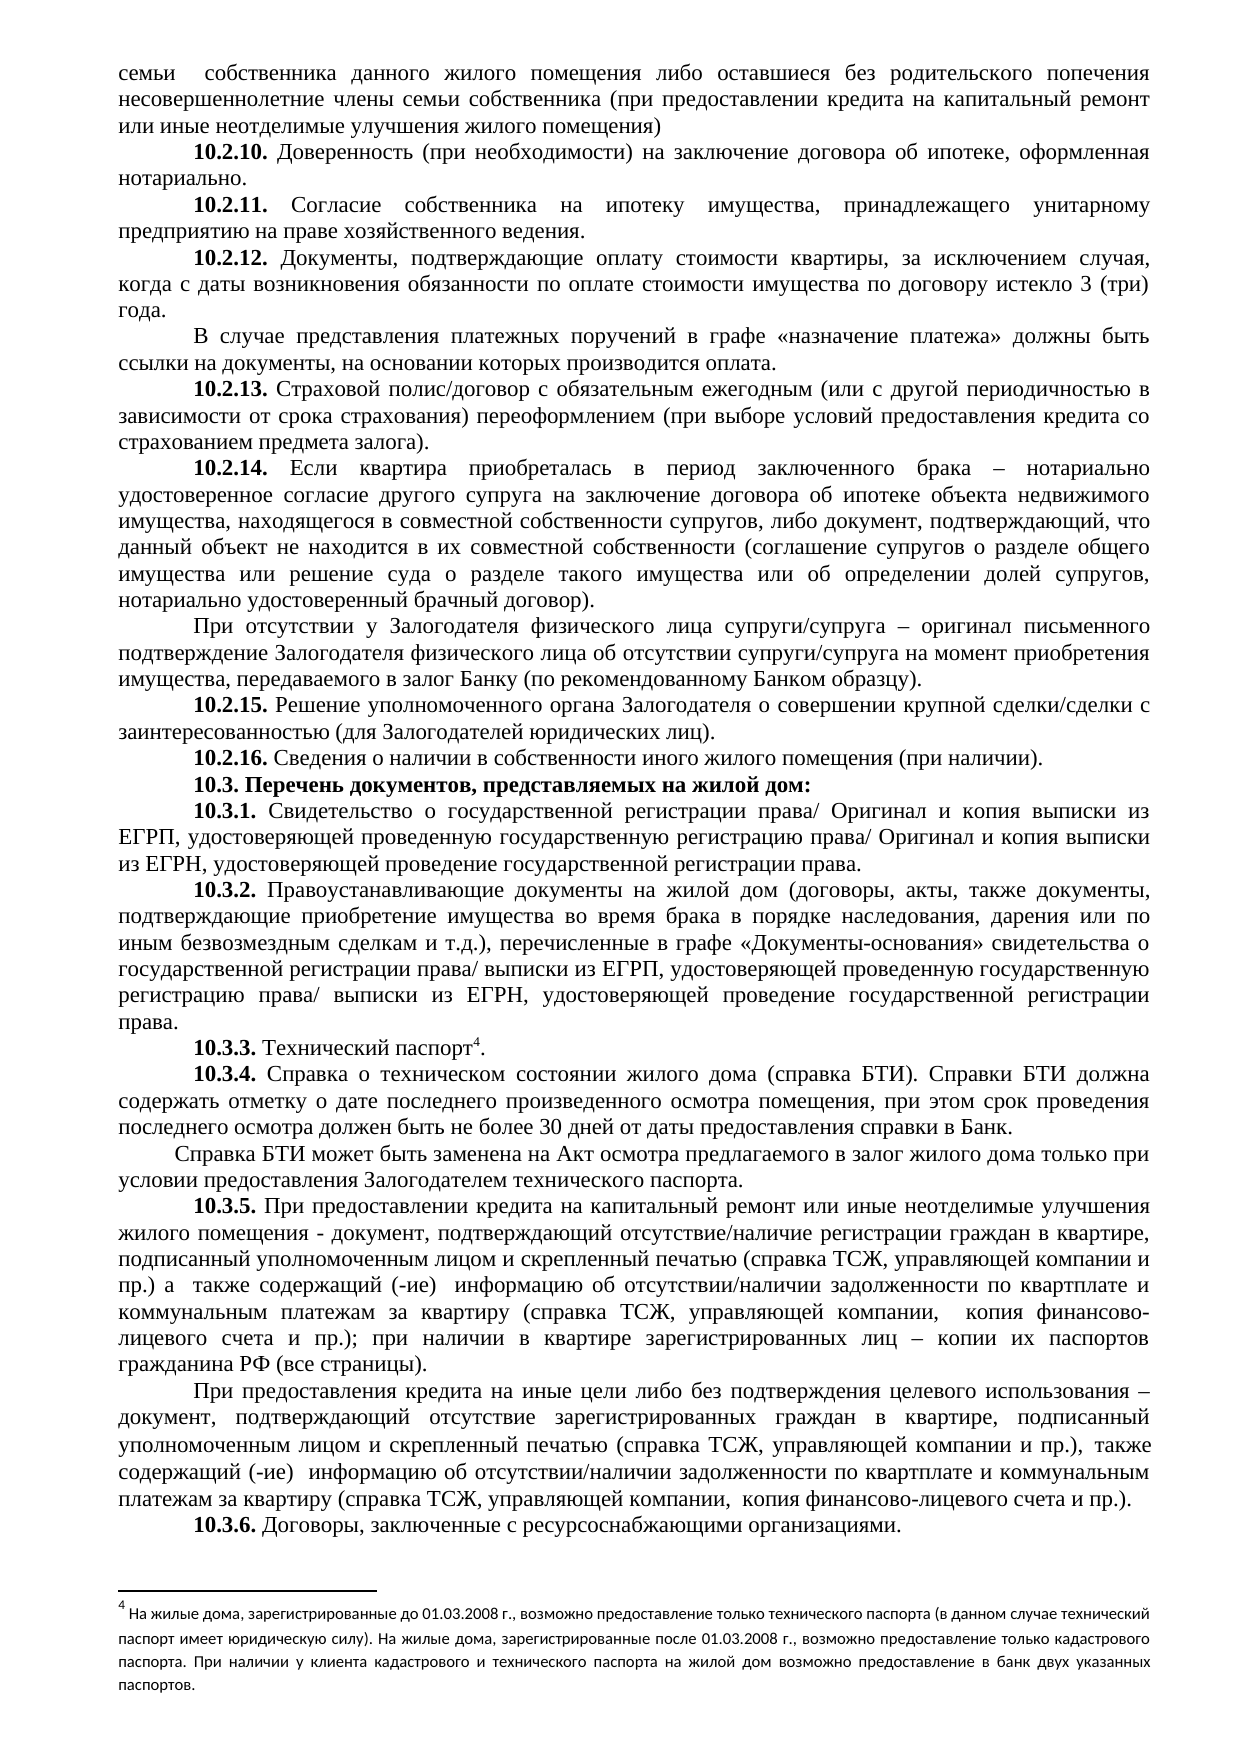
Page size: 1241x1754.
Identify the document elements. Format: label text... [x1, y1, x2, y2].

text 10.2.13. Страховой полис/договор с обязательным ежегодным (или с другой периодичностью в зависимости от срока страхования) переоформлением (при выборе условий предоставления кредита со страхованием предмета залога). [118, 375, 1152, 454]
text 10.2.10. Доверенность (при необходимости) на заключение договора об ипотеке, оформленная нотариально. [118, 138, 1152, 191]
text При отсутствии у Залогодателя физического лица супруги/супруга – оригинал письменного подтверждение Залогодателя физического лица об отсутствии супруги/супруга на момент приобретения имущества, передаваемого в залог Банку (по рекомендованному Банком образцу). [118, 612, 1152, 692]
text 10.3.6. Договоры, заключенные с ресурсоснабжающими организациями. [118, 1511, 1152, 1537]
text 10.3. Перечень документов, представляемых на жилой дом: [118, 771, 1152, 797]
text 10.2.11. Согласие собственника на ипотеку имущества, принадлежащего унитарному предприятию на праве хозяйственного ведения. [118, 191, 1152, 243]
text 10.3.2. Правоустанавливающие документы на жилой дом (договоры, акты, также документы, подтверждающие приобретение имущества во время брака в порядке наследования, дарения или по иным безвозмездным сделкам и т.д.), перечисленные в графе «Документы-основания» свидетельства о государственной регистрации права/ выписки из ЕГРП, удостоверяющей проведенную государственную регистрацию права/ выписки из ЕГРН, удостоверяющей проведение государственной регистрации права. [118, 876, 1152, 1034]
text 10.2.12. Документы, подтверждающие оплату стоимости квартиры, за исключением случая, когда с даты возникновения обязанности по оплате стоимости имущества по договору истекло 3 (три) года. [118, 243, 1152, 323]
text 10.2.16. Сведения о наличии в собственности иного жилого помещения (при наличии). [118, 744, 1152, 771]
text 10.3.1. Свидетельство о государственной регистрации права/ Оригинал и копия выписки из ЕГРП, удостоверяющей проведенную государственную регистрацию права/ Оригинал и копия выписки из ЕГРН, удостоверяющей проведение государственной регистрации права. [118, 797, 1152, 876]
text При предоставления кредита на иные цели либо без подтверждения целевого использования – документ, подтверждающий отсутствие зарегистрированных граждан в квартире, подписанный уполномоченным лицом и скрепленный печатью (справка ТСЖ, управляющей компании и пр.), также содержащий (-ие) информацию об отсутствии/наличии задолженности по квартплате и коммунальным платежам за квартиру (справка ТСЖ, управляющей компании, копия финансово-лицевого счета и пр.). [118, 1377, 1152, 1511]
text 10.3.3. Технический паспорт. [118, 1034, 1152, 1061]
text В случае представления платежных поручений в графе «назначение платежа» должны быть ссылки на документы, на основании которых производится оплата. [118, 323, 1152, 375]
text 10.2.15. Решение уполномоченного органа Залогодателя о совершении крупной сделки/сделки с заинтересованностью (для Залогодателей юридических лиц). [118, 692, 1152, 744]
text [118, 59, 1152, 138]
text Справка БТИ может быть заменена на Акт осмотра предлагаемого в залог жилого дома только при условии предоставления Залогодателем технического паспорта. [118, 1139, 1152, 1192]
text 10.3.4. Справка о техническом состоянии жилого дома (справка БТИ). Справки БТИ должна содержать отметку о дате последнего произведенного осмотра помещения, при этом срок проведения последнего осмотра должен быть не более 30 дней от даты предоставления справки в Банк. [118, 1061, 1152, 1139]
text 10.3.5. При предоставлении кредита на капитальный ремонт или иные неотделимые улучшения жилого помещения - документ, подтверждающий отсутствие/наличие регистрации граждан в квартире, подписанный уполномоченным лицом и скрепленный печатью (справка ТСЖ, управляющей компании и пр.) а также содержащий (-ие) информацию об отсутствии/наличии задолженности по квартплате и коммунальным платежам за квартиру (справка ТСЖ, управляющей компании, копия финансово-лицевого счета и пр.); при наличии в квартире зарегистрированных лиц – копии их паспортов гражданина РФ (все страницы). [118, 1192, 1152, 1377]
text 10.2.14. Если квартира приобреталась в период заключенного брака – нотариально удостоверенное согласие другого супруга на заключение договора об ипотеке объекта недвижимого имущества, находящегося в совместной собственности супругов, либо документ, подтверждающий, что данный объект не находится в их совместной собственности (соглашение супругов о разделе общего имущества или решение суда о разделе такого имущества или об определении долей супругов, нотариально удостоверенный брачный договор). [118, 454, 1152, 612]
